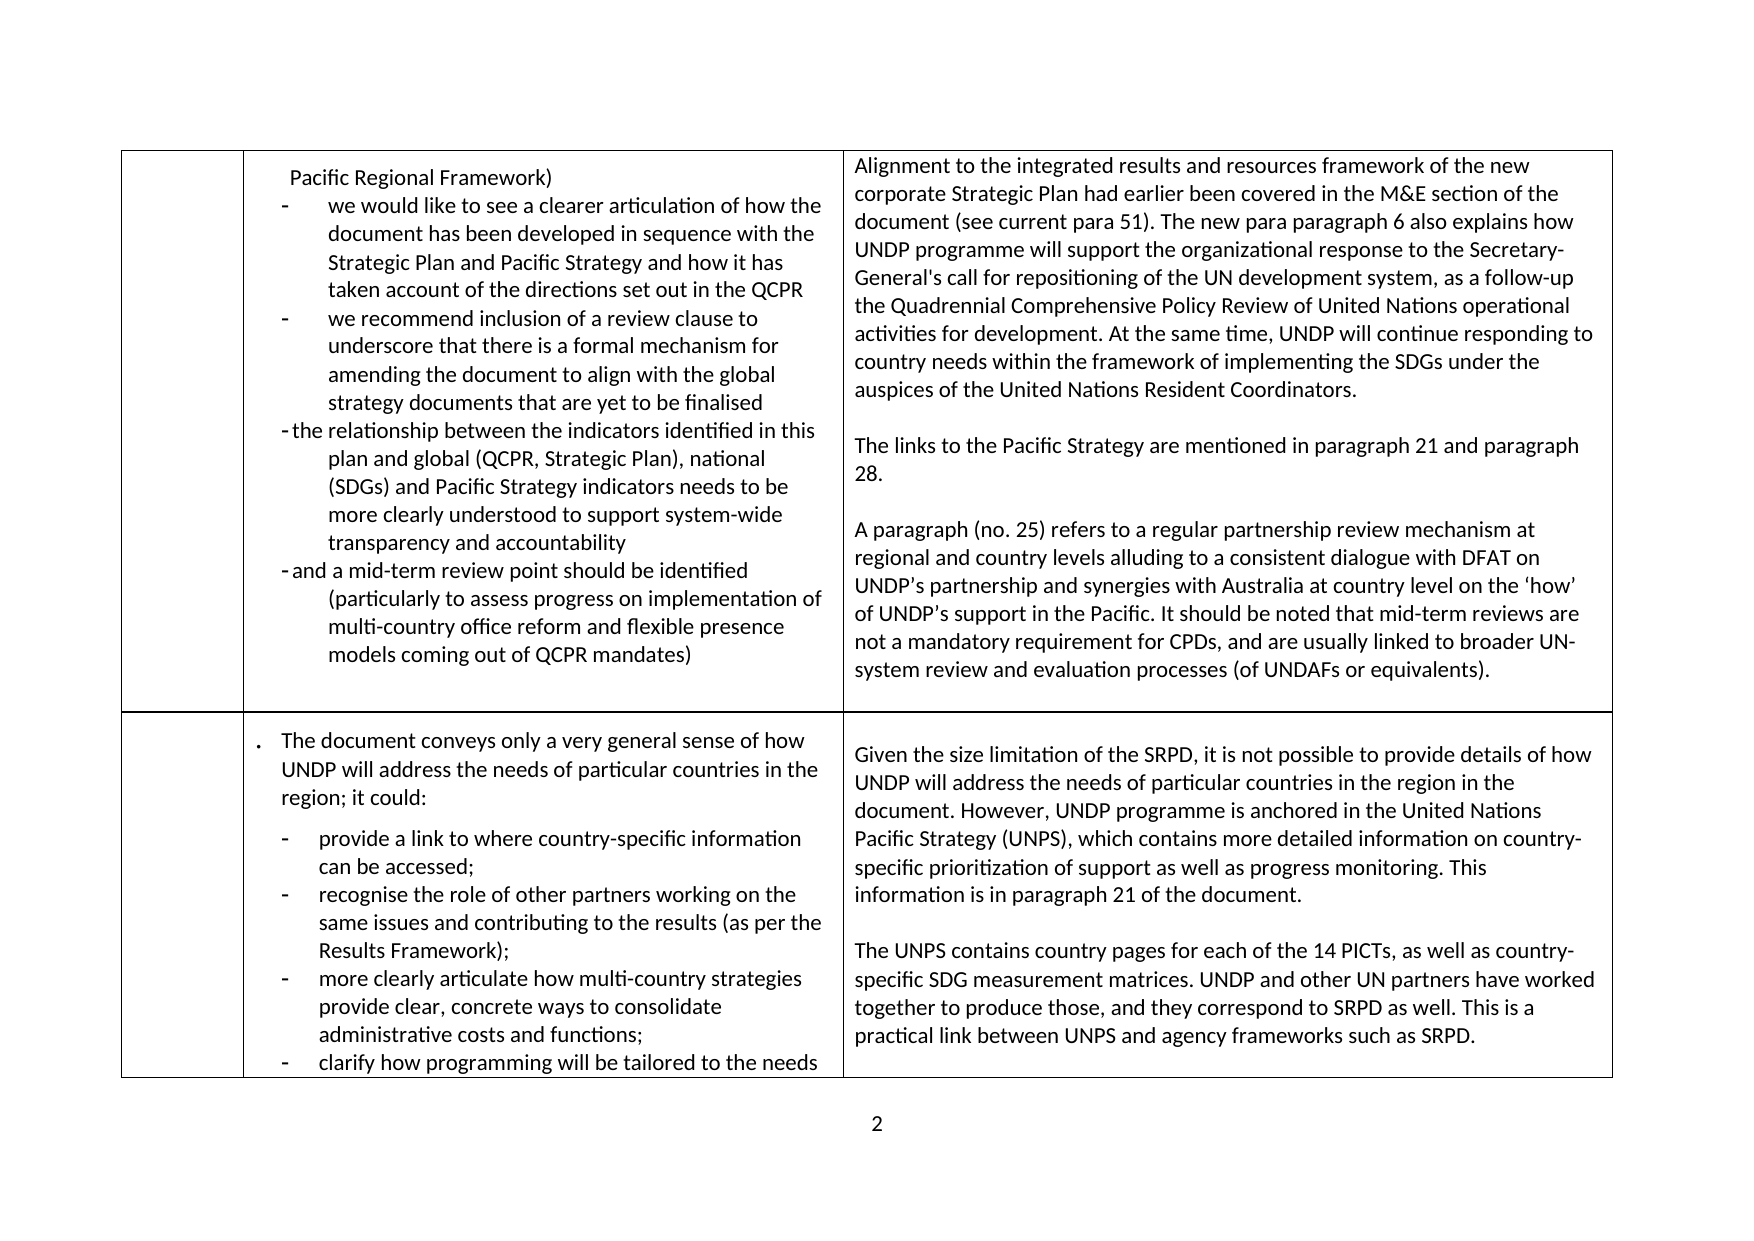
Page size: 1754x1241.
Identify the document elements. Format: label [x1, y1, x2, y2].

table_cell [122, 713, 243, 1077]
table_cell [122, 151, 243, 711]
table_cell [244, 713, 843, 1077]
table_cell [844, 151, 1612, 711]
table_cell [844, 713, 1612, 1077]
table_cell [244, 151, 843, 711]
